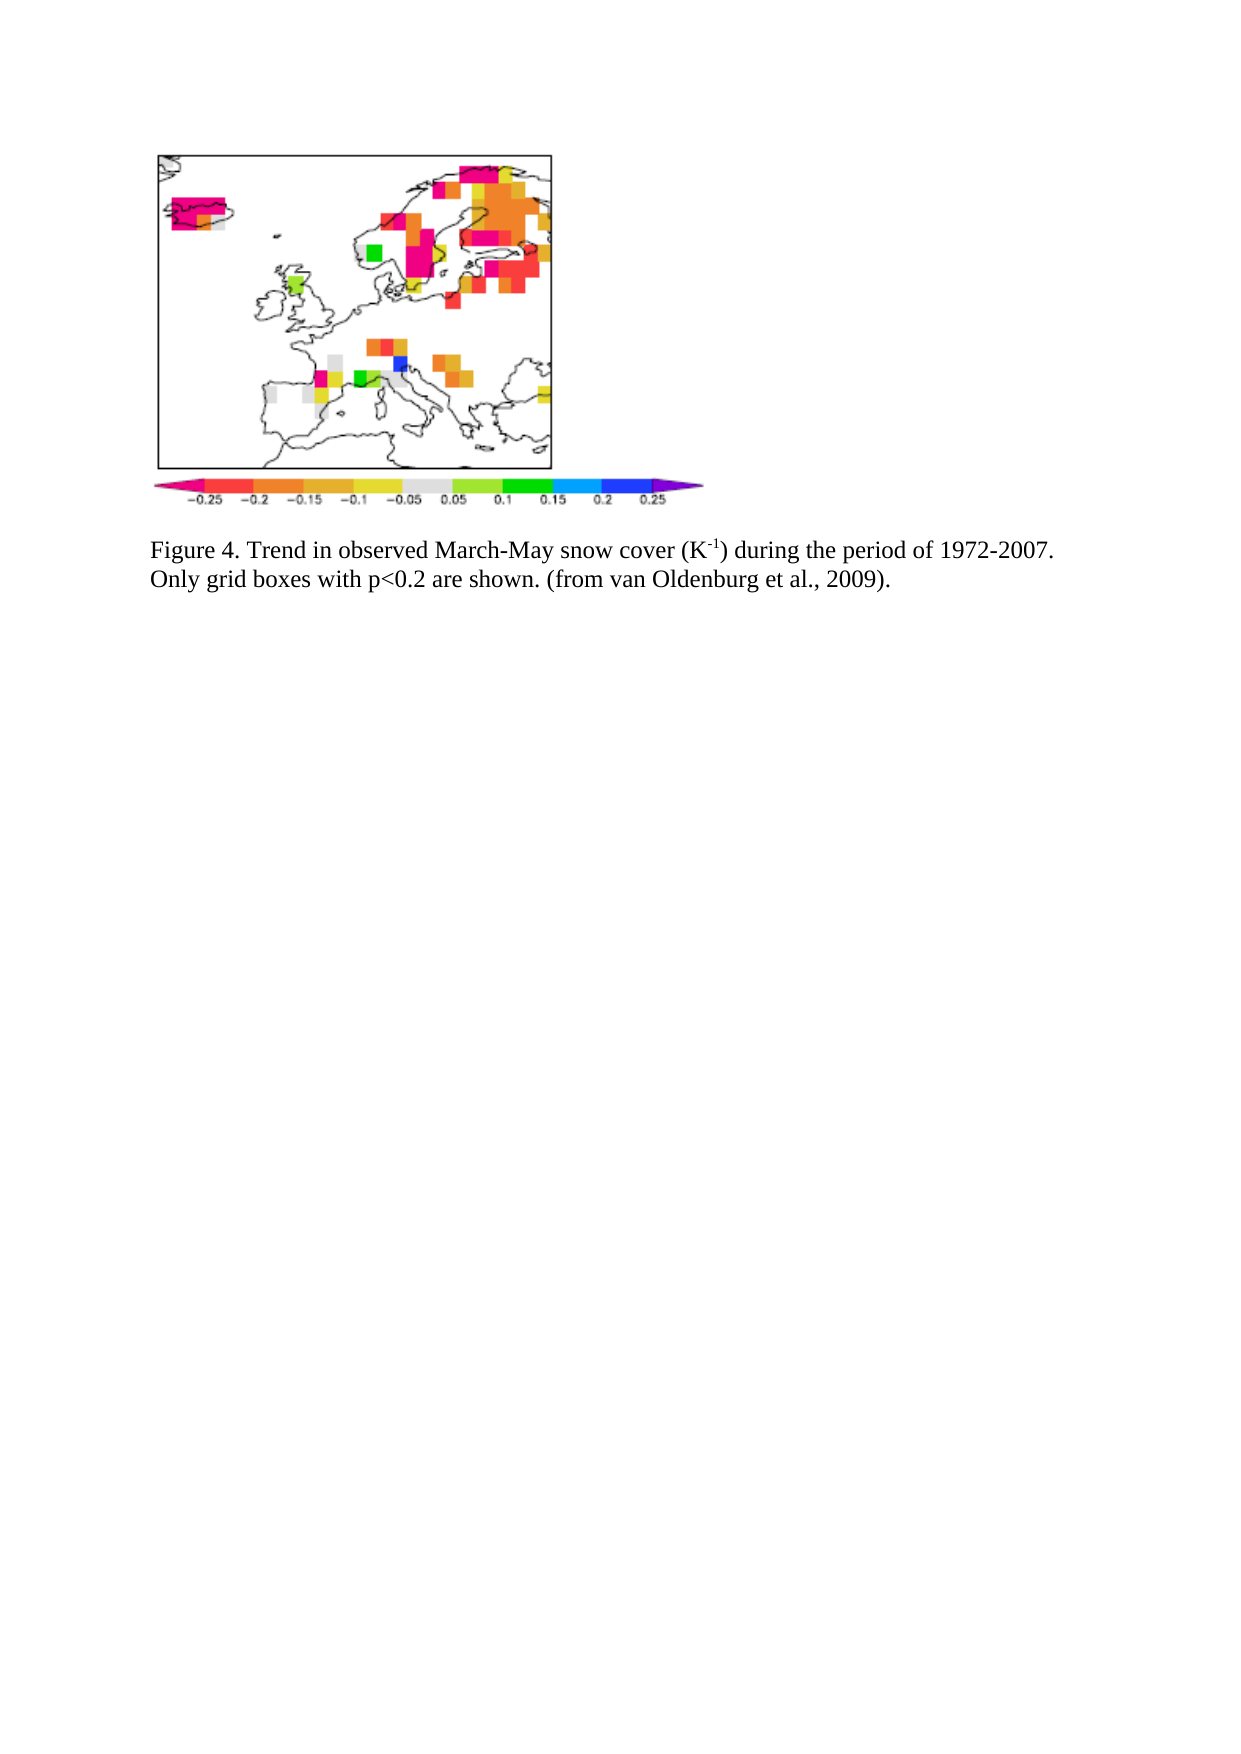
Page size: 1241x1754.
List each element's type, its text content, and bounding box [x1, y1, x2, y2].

text Figure 4. Trend in observed March-May snow cover (K-1) during the period of 1972-2007. Only grid boxes with p<0.2 are shown. (from van Oldenburg et al., 2009). [150, 535, 1090, 592]
